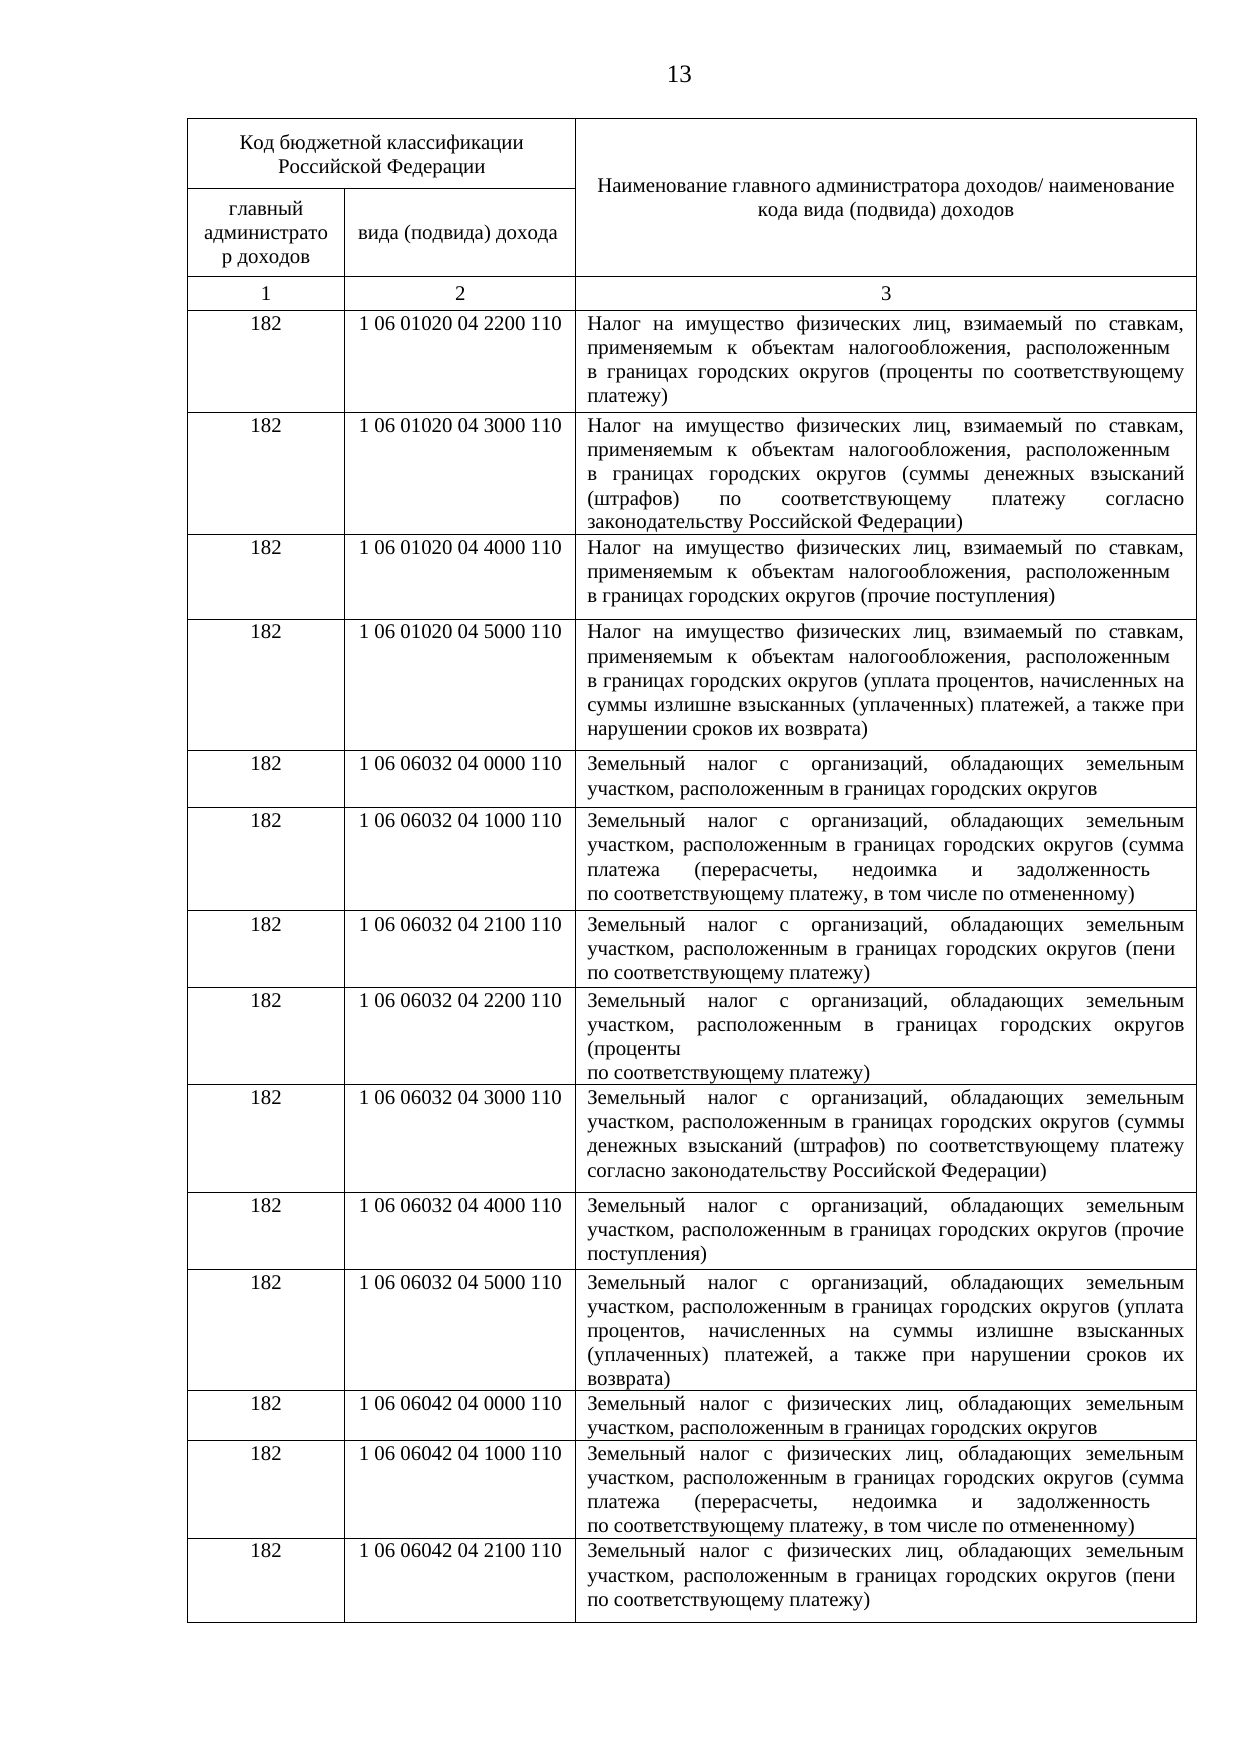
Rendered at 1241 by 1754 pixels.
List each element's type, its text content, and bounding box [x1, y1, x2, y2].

table_cell 1 06 06032 04 0000 110 [345, 751, 575, 807]
table_cell Земельный налог с организаций, обладающих земельным участком, расположенным в границах городских округов (пени по соответствующему платежу) [576, 911, 1196, 987]
table_cell 1 06 06032 04 4000 110 [345, 1193, 575, 1269]
table_cell 182 [188, 1085, 344, 1192]
table_cell Земельный налог с организаций, обладающих земельным участком, расположенным в границах городских округов (проценты по соответствующему платежу) [576, 988, 1196, 1084]
table_cell 1 06 06042 04 1000 110 [345, 1441, 575, 1537]
table_cell Земельный налог с физических лиц, обладающих земельным участком, расположенным в границах городских округов (пени по соответствующему платежу) [576, 1539, 1196, 1622]
table_cell Земельный налог с физических лиц, обладающих земельным участком, расположенным в границах городских округов (сумма платежа (перерасчеты, недоимка и задолженность по соответствующему платежу, в том числе по отмененному) [576, 1441, 1196, 1537]
table_cell 182 [188, 1539, 344, 1622]
table_cell 1 06 06032 04 1000 110 [345, 808, 575, 910]
table_cell 1 06 06032 04 2100 110 [345, 911, 575, 987]
table_cell 182 [188, 751, 344, 807]
table_cell 1 [188, 277, 344, 310]
table_cell Земельный налог с организаций, обладающих земельным участком, расположенным в границах городских округов (прочие поступления) [576, 1193, 1196, 1269]
table_cell 182 [188, 911, 344, 987]
table_header Код бюджетной классификации Российской Федерации [188, 119, 575, 188]
table_cell Налог на имущество физических лиц, взимаемый по ставкам, применяемым к объектам налогообложения, расположенным в границах городских округов (уплата процентов, начисленных на суммы излишне взысканных (уплаченных) платежей, а также при нарушении сроков их возврата) [576, 620, 1196, 750]
table_cell 182 [188, 620, 344, 750]
table_cell 182 [188, 1193, 344, 1269]
table_cell Налог на имущество физических лиц, взимаемый по ставкам, применяемым к объектам налогообложения, расположенным в границах городских округов (суммы денежных взысканий (штрафов) по соответствующему платежу согласно законодательству Российской Федерации) [576, 413, 1196, 533]
table_cell 182 [188, 413, 344, 533]
table_cell 1 06 01020 04 4000 110 [345, 535, 575, 618]
table_cell 1 06 06032 04 5000 110 [345, 1270, 575, 1390]
table_cell 182 [188, 535, 344, 618]
table_cell 182 [188, 1441, 344, 1537]
table_cell 2 [345, 277, 575, 310]
table_cell 182 [188, 311, 344, 412]
table_cell Земельный налог с организаций, обладающих земельным участком, расположенным в границах городских округов (суммы денежных взысканий (штрафов) по соответствующему платежу согласно законодательству Российской Федерации) [576, 1085, 1196, 1192]
table_cell 182 [188, 808, 344, 910]
table_cell 1 06 01020 04 3000 110 [345, 413, 575, 533]
table_cell вида (подвида) дохода [345, 189, 575, 276]
table_cell 1 06 06032 04 3000 110 [345, 1085, 575, 1192]
table_cell 1 06 01020 04 2200 110 [345, 311, 575, 412]
table_cell Земельный налог с организаций, обладающих земельным участком, расположенным в границах городских округов (сумма платежа (перерасчеты, недоимка и задолженность по соответствующему платежу, в том числе по отмененному) [576, 808, 1196, 910]
table_cell 1 06 06032 04 2200 110 [345, 988, 575, 1084]
table_cell 182 [188, 1270, 344, 1390]
table_cell 1 06 01020 04 5000 110 [345, 620, 575, 750]
table_cell 1 06 06042 04 2100 110 [345, 1539, 575, 1622]
table_cell Налог на имущество физических лиц, взимаемый по ставкам, применяемым к объектам налогообложения, расположенным в границах городских округов (проценты по соответствующему платежу) [576, 311, 1196, 412]
table_header Наименование главного администратора доходов/ наименование кода вида (подвида) доходов [576, 119, 1196, 276]
table_cell Земельный налог с организаций, обладающих земельным участком, расположенным в границах городских округов (уплата процентов, начисленных на суммы излишне взысканных (уплаченных) платежей, а также при нарушении сроков их возврата) [576, 1270, 1196, 1390]
table_cell 182 [188, 988, 344, 1084]
table_cell 182 [188, 1391, 344, 1440]
table_cell 3 [576, 277, 1196, 310]
table_cell главный администратор доходов [188, 189, 344, 276]
table_cell Земельный налог с физических лиц, обладающих земельным участком, расположенным в границах городских округов [576, 1391, 1196, 1440]
table_cell Налог на имущество физических лиц, взимаемый по ставкам, применяемым к объектам налогообложения, расположенным в границах городских округов (прочие поступления) [576, 535, 1196, 618]
table_cell 1 06 06042 04 0000 110 [345, 1391, 575, 1440]
table_cell Земельный налог с организаций, обладающих земельным участком, расположенным в границах городских округов [576, 751, 1196, 807]
